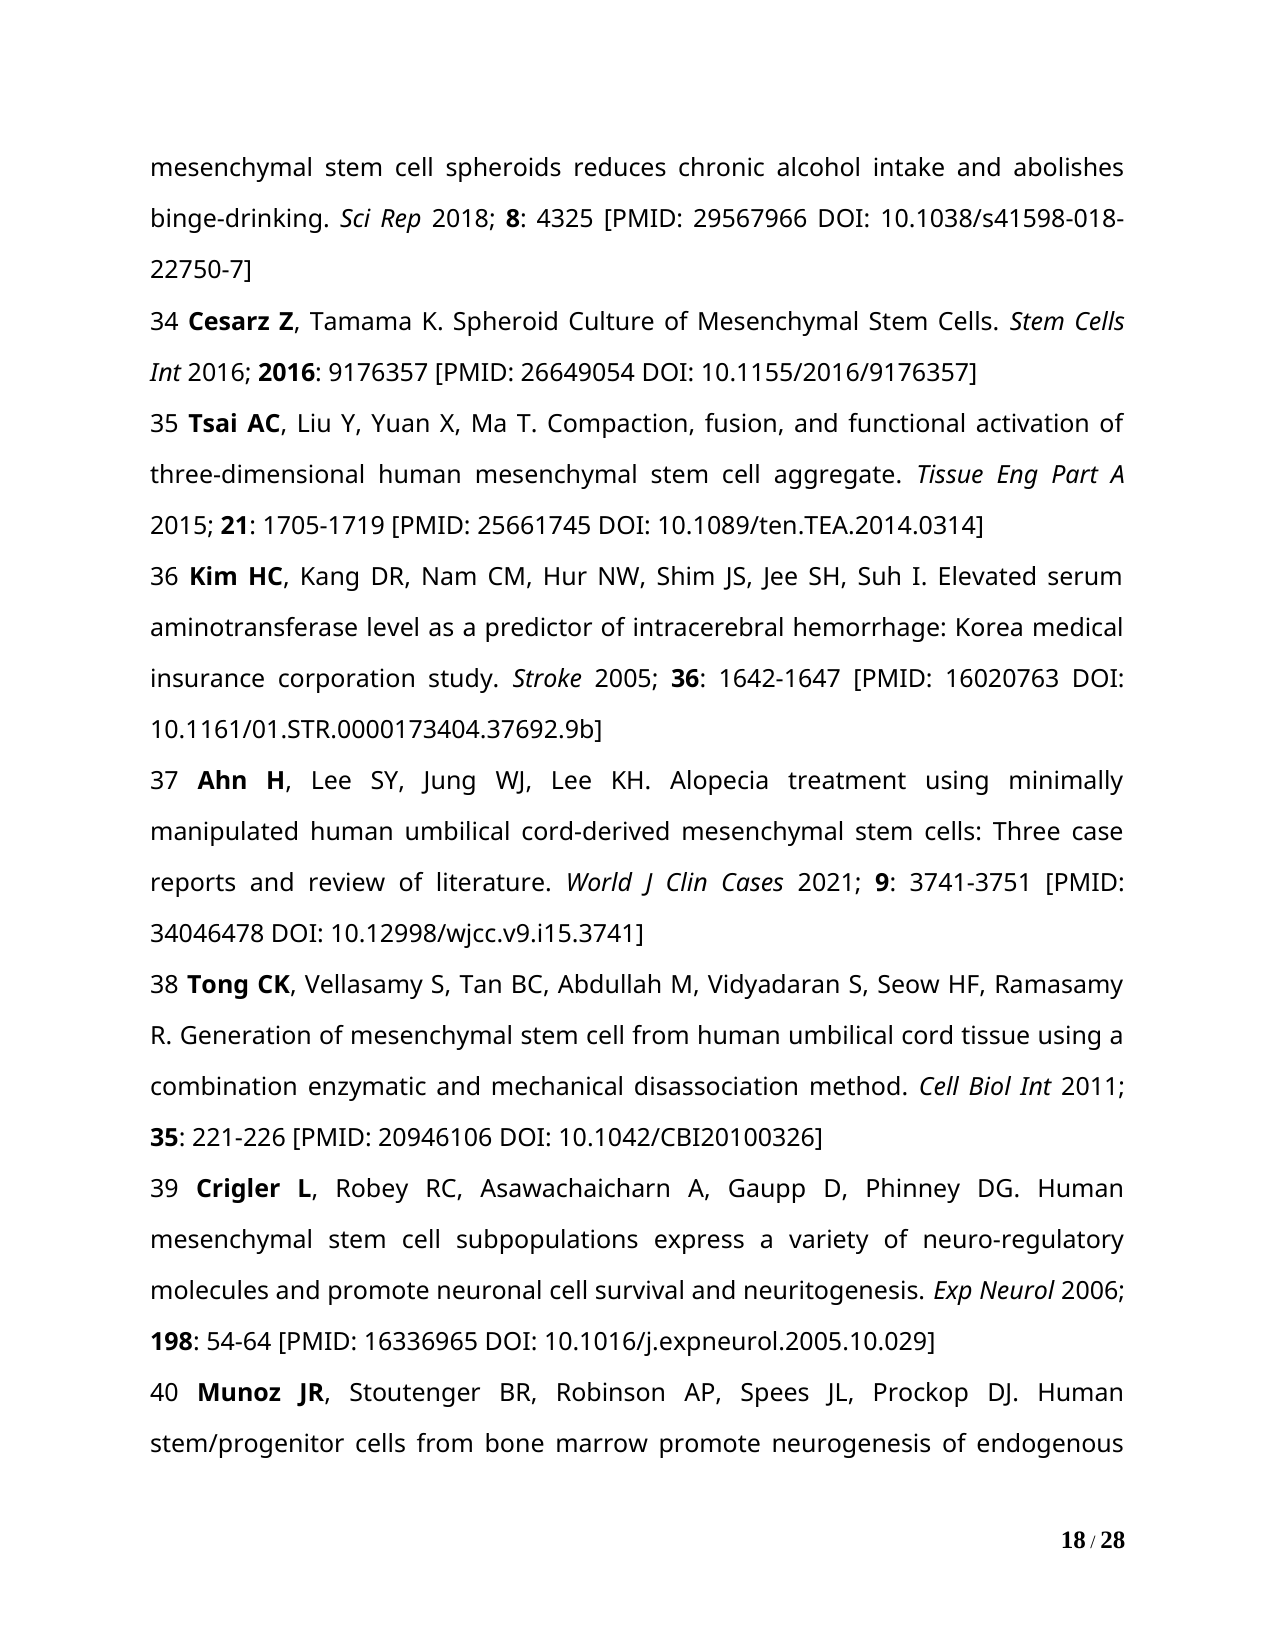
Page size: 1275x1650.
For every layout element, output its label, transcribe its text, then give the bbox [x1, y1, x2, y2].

text 39 Crigler L, Robey RC, Asawachaicharn A, Gaupp D, Phinney DG. Human mesenchymal stem cell subpopulations express a variety of neuro-regulatory molecules and promote neuronal cell survival and neuritogenesis. Exp Neurol 2006; 198: 54-64 [PMID: 16336965 DOI: 10.1016/j.expneurol.2005.10.029] [150, 1171, 1125, 1358]
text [150, 1375, 1125, 1460]
text 38 Tong CK, Vellasamy S, Tan BC, Abdullah M, Vidyadaran S, Seow HF, Ramasamy R. Generation of mesenchymal stem cell from human umbilical cord tissue using a combination enzymatic and mechanical disassociation method. Cell Biol Int 2011; 35: 221-226 [PMID: 20946106 DOI: 10.1042/CBI20100326] [150, 967, 1125, 1154]
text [150, 150, 1125, 286]
text 35 Tsai AC, Liu Y, Yuan X, Ma T. Compaction, fusion, and functional activation of three-dimensional human mesenchymal stem cell aggregate. Tissue Eng Part A 2015; 21: 1705-1719 [PMID: 25661745 DOI: 10.1089/ten.TEA.2014.0314] [150, 405, 1125, 541]
text 34 Cesarz Z, Tamama K. Spheroid Culture of Mesenchymal Stem Cells. Stem Cells Int 2016; 2016: 9176357 [PMID: 26649054 DOI: 10.1155/2016/9176357] [150, 303, 1125, 388]
text 37 Ahn H, Lee SY, Jung WJ, Lee KH. Alopecia treatment using minimally manipulated human umbilical cord-derived mesenchymal stem cells: Three case reports and review of literature. World J Clin Cases 2021; 9: 3741-3751 [PMID: 34046478 DOI: 10.12998/wjcc.v9.i15.3741] [150, 762, 1125, 950]
text 36 Kim HC, Kang DR, Nam CM, Hur NW, Shim JS, Jee SH, Suh I. Elevated serum aminotransferase level as a predictor of intracerebral hemorrhage: Korea medical insurance corporation study. Stroke 2005; 36: 1642-1647 [PMID: 16020763 DOI: 10.1161/01.STR.0000173404.37692.9b] [150, 558, 1125, 746]
